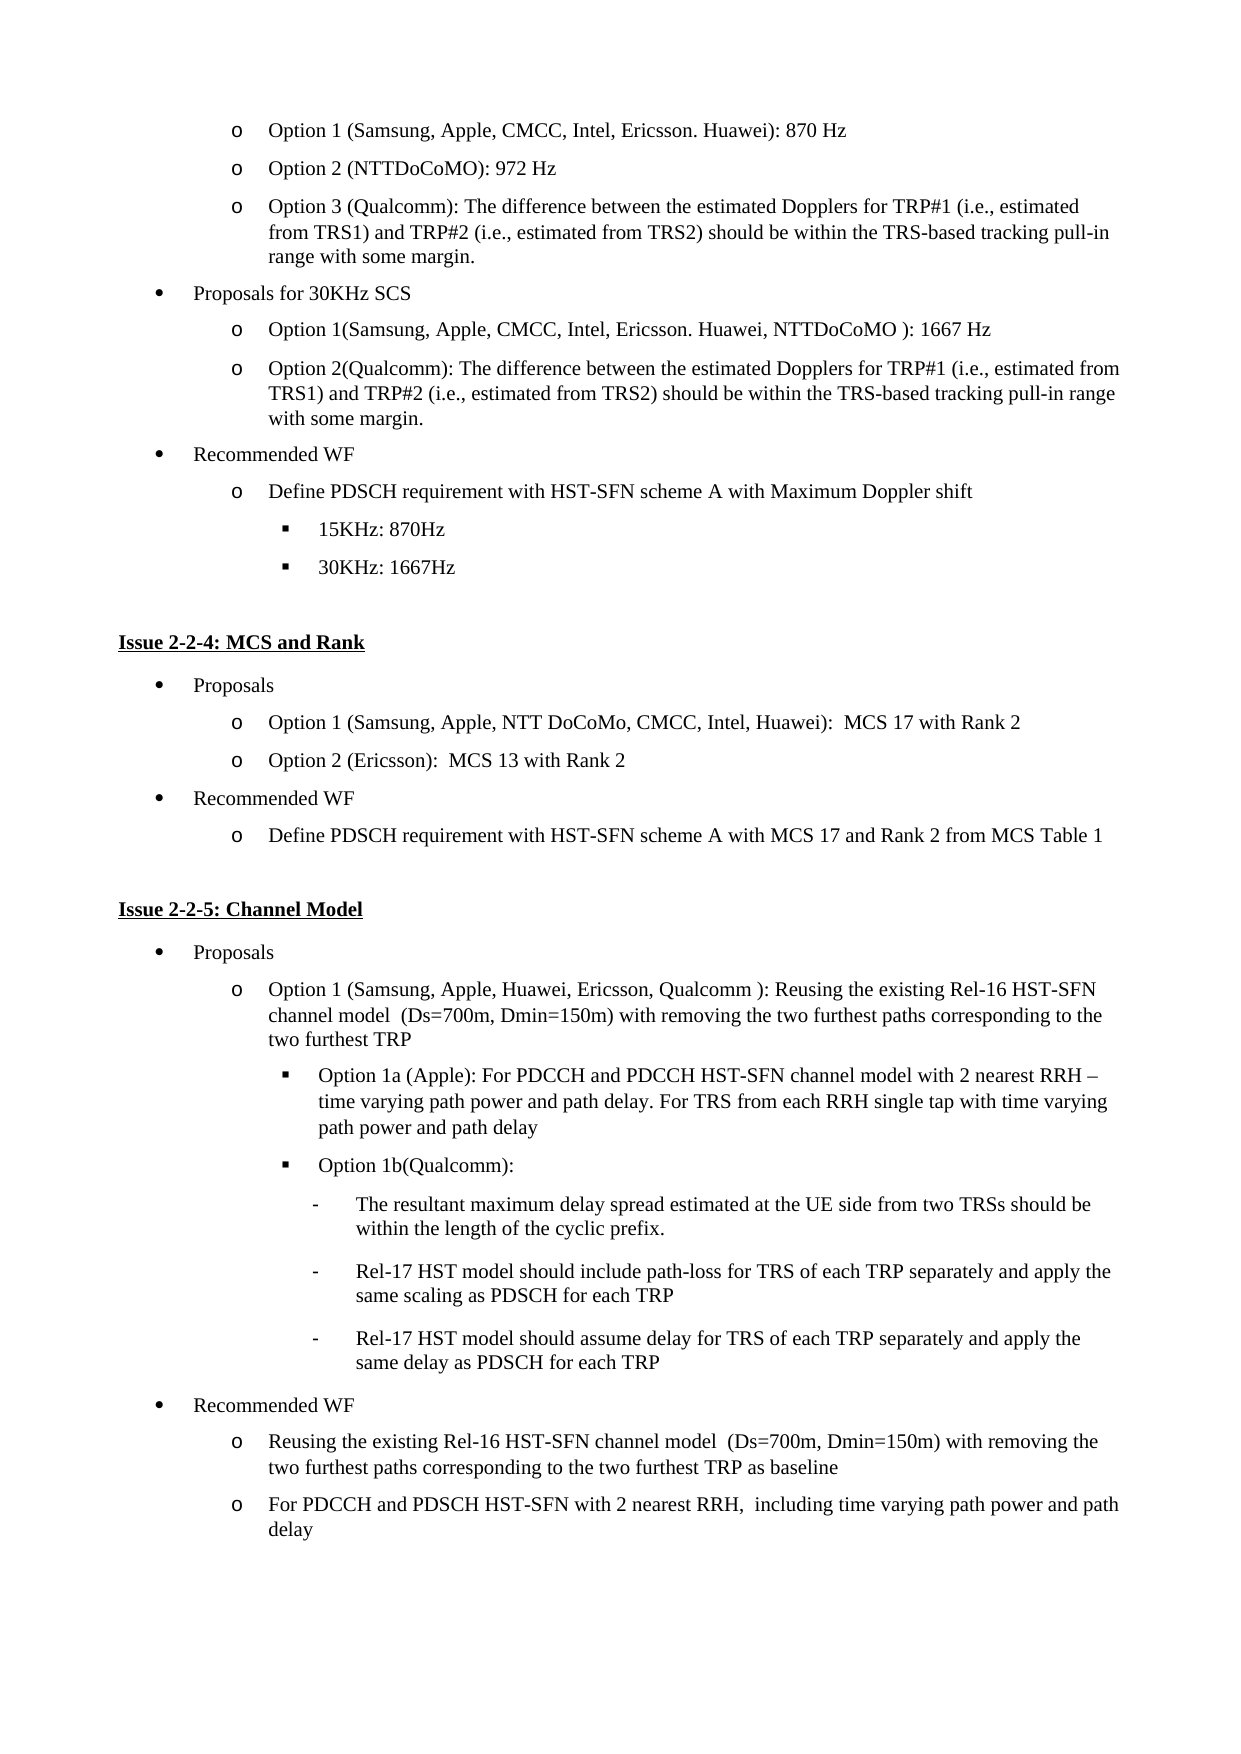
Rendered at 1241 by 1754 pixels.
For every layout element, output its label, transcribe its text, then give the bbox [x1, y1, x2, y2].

list Option 2 (NTTDoCoMO): 972 Hz [231, 156, 1122, 182]
list Option 1b(Qualcomm): [281, 1153, 1122, 1177]
list Proposals [156, 940, 1122, 964]
list Proposals [156, 673, 1122, 697]
list Option 3 (Qualcomm): The difference between the estimated Dopplers for TRP#1 (i.e., estimated from TRS1) and TRP#2 (i.e., estimated from TRS2) should be within the TRS-based tracking pull-in range with some margin. [231, 194, 1122, 268]
text Issue 2-2-5: Channel Model [118, 897, 1122, 921]
list Option 2 (Ericsson): MCS 13 with Rank 2 [231, 748, 1122, 773]
list Define PDSCH requirement with HST-SFN scheme A with MCS 17 and Rank 2 from MCS Table 1 [231, 823, 1122, 848]
list Recommended WF [156, 442, 1122, 466]
list 30KHz: 1667Hz [281, 555, 1122, 579]
list The resultant maximum delay spread estimated at the UE side from two TRSs should be within the length of the cyclic prefix. [312, 1192, 1122, 1240]
list Option 1 (Samsung, Apple, CMCC, Intel, Ericsson. Huawei): 870 Hz [231, 118, 1122, 144]
list Option 1(Samsung, Apple, CMCC, Intel, Ericsson. Huawei, NTTDoCoMO ): 1667 Hz [231, 317, 1122, 343]
list Reusing the existing Rel-16 HST-SFN channel model (Ds=700m, Dmin=150m) with removing the two furthest paths corresponding to the two furthest TRP as baseline [231, 1429, 1122, 1479]
list 15KHz: 870Hz [281, 517, 1122, 541]
list Recommended WF [156, 1393, 1122, 1417]
list Option 1 (Samsung, Apple, Huawei, Ericsson, Qualcomm ): Reusing the existing Rel-16 HST-SFN channel model (Ds=700m, Dmin=150m) with removing the two furthest paths corresponding to the two furthest TRP [231, 977, 1122, 1051]
text Issue 2-2-4: MCS and Rank [118, 630, 1122, 654]
list Option 2(Qualcomm): The difference between the estimated Dopplers for TRP#1 (i.e., estimated from TRS1) and TRP#2 (i.e., estimated from TRS2) should be within the TRS-based tracking pull-in range with some margin. [231, 356, 1122, 429]
list Rel-17 HST model should include path-loss for TRS of each TRP separately and apply the same scaling as PDSCH for each TRP [312, 1259, 1122, 1307]
list Rel-17 HST model should assume delay for TRS of each TRP separately and apply the same delay as PDSCH for each TRP [312, 1326, 1122, 1374]
list For PDCCH and PDSCH HST-SFN with 2 nearest RRH, including time varying path power and path delay [231, 1492, 1122, 1541]
list Proposals for 30KHz SCS [156, 281, 1122, 305]
list Define PDSCH requirement with HST-SFN scheme A with Maximum Doppler shift [231, 478, 1122, 504]
list Recommended WF [156, 786, 1122, 810]
list Option 1 (Samsung, Apple, NTT DoCoMo, CMCC, Intel, Huawei): MCS 17 with Rank 2 [231, 709, 1122, 735]
list Option 1a (Apple): For PDCCH and PDCCH HST-SFN channel model with 2 nearest RRH – time varying path power and path delay. For TRS from each RRH single tap with time varying path power and path delay [281, 1063, 1122, 1139]
